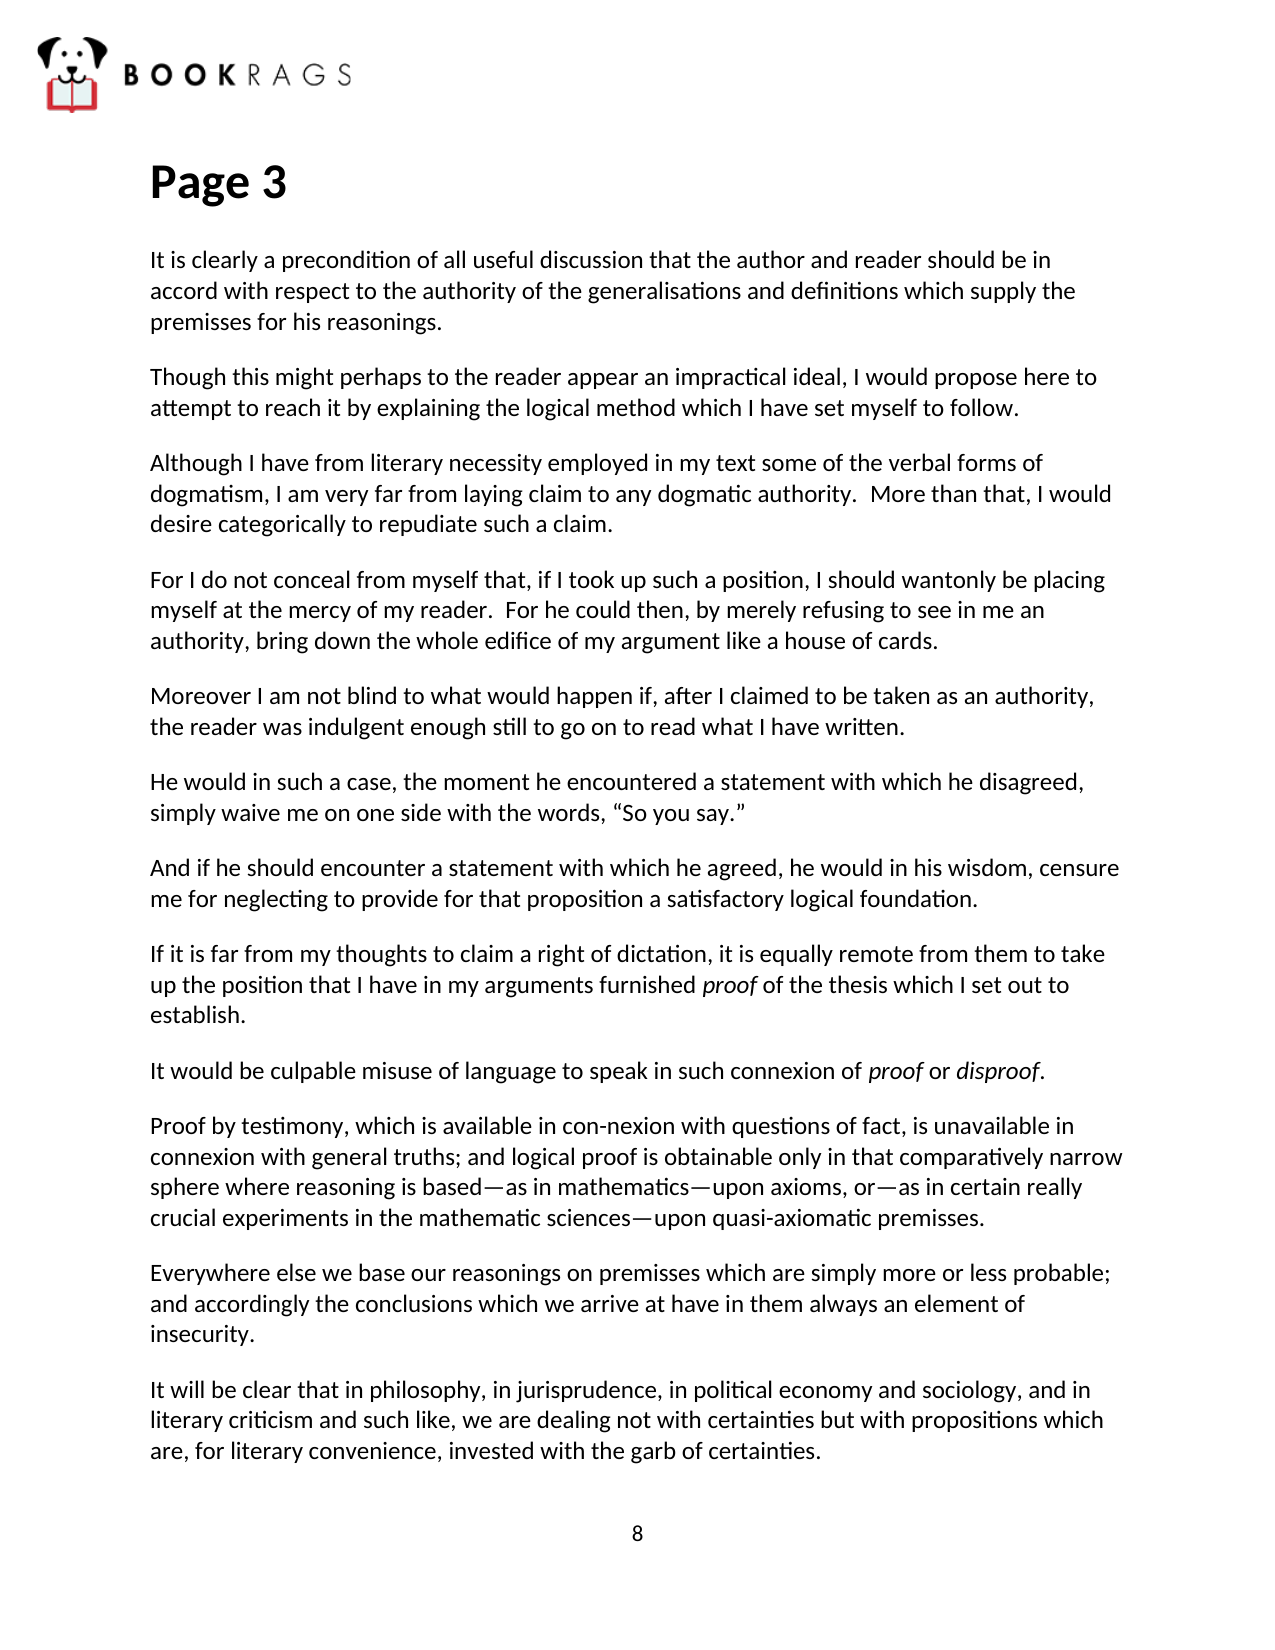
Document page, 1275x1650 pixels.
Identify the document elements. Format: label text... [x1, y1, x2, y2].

text Proof by testimony, which is available in con-nexion with questions of fact, is unavailable in connexion with general truths; and logical proof is obtainable only in that comparatively narrow sphere where reasoning is based—­as in mathematics—­upon axioms, or—­as in certain really crucial experiments in the mathematic sciences—­upon quasi-axiomatic premisses. [150, 1111, 1125, 1233]
text And if he should encounter a statement with which he agreed, he would in his wisdom, censure me for neglecting to provide for that proposition a satisfactory logical foundation. [150, 852, 1125, 913]
text For I do not conceal from myself that, if I took up such a position, I should wantonly be placing myself at the mercy of my reader. For he could then, by merely refusing to see in me an authority, bring down the whole edifice of my argument like a house of cards. [150, 564, 1125, 655]
text He would in such a case, the moment he encountered a statement with which he disagreed, simply waive me on one side with the words, “So you say.” [150, 766, 1125, 827]
text It would be culpable misuse of language to speak in such connexion of proof or disproof. [150, 1055, 1125, 1086]
text Although I have from literary necessity employed in my text some of the verbal forms of dogmatism, I am very far from laying claim to any dogmatic authority. More than that, I would desire categorically to repudiate such a claim. [150, 447, 1125, 539]
text Page 3 [150, 150, 1125, 211]
text Though this might perhaps to the reader appear an impractical ideal, I would propose here to attempt to reach it by explaining the logical method which I have set myself to follow. [150, 361, 1125, 422]
text It will be clear that in philosophy, in jurisprudence, in political economy and sociology, and in literary criticism and such like, we are dealing not with certainties but with propositions which are, for literary convenience, invested with the garb of certainties. [150, 1374, 1125, 1466]
text If it is far from my thoughts to claim a right of dictation, it is equally remote from them to take up the position that I have in my arguments furnished proof of the thesis which I set out to establish. [150, 938, 1125, 1030]
text It is clearly a precondition of all useful discussion that the author and reader should be in accord with respect to the authority of the generalisations and definitions which supply the premisses for his reasonings. [150, 244, 1125, 336]
picture [37, 37, 351, 113]
text Moreover I am not blind to what would happen if, after I claimed to be taken as an authority, the reader was indulgent enough still to go on to read what I have written. [150, 680, 1125, 741]
text Everywhere else we base our reasonings on premisses which are simply more or less probable; and accordingly the conclusions which we arrive at have in them always an element of insecurity. [150, 1258, 1125, 1349]
